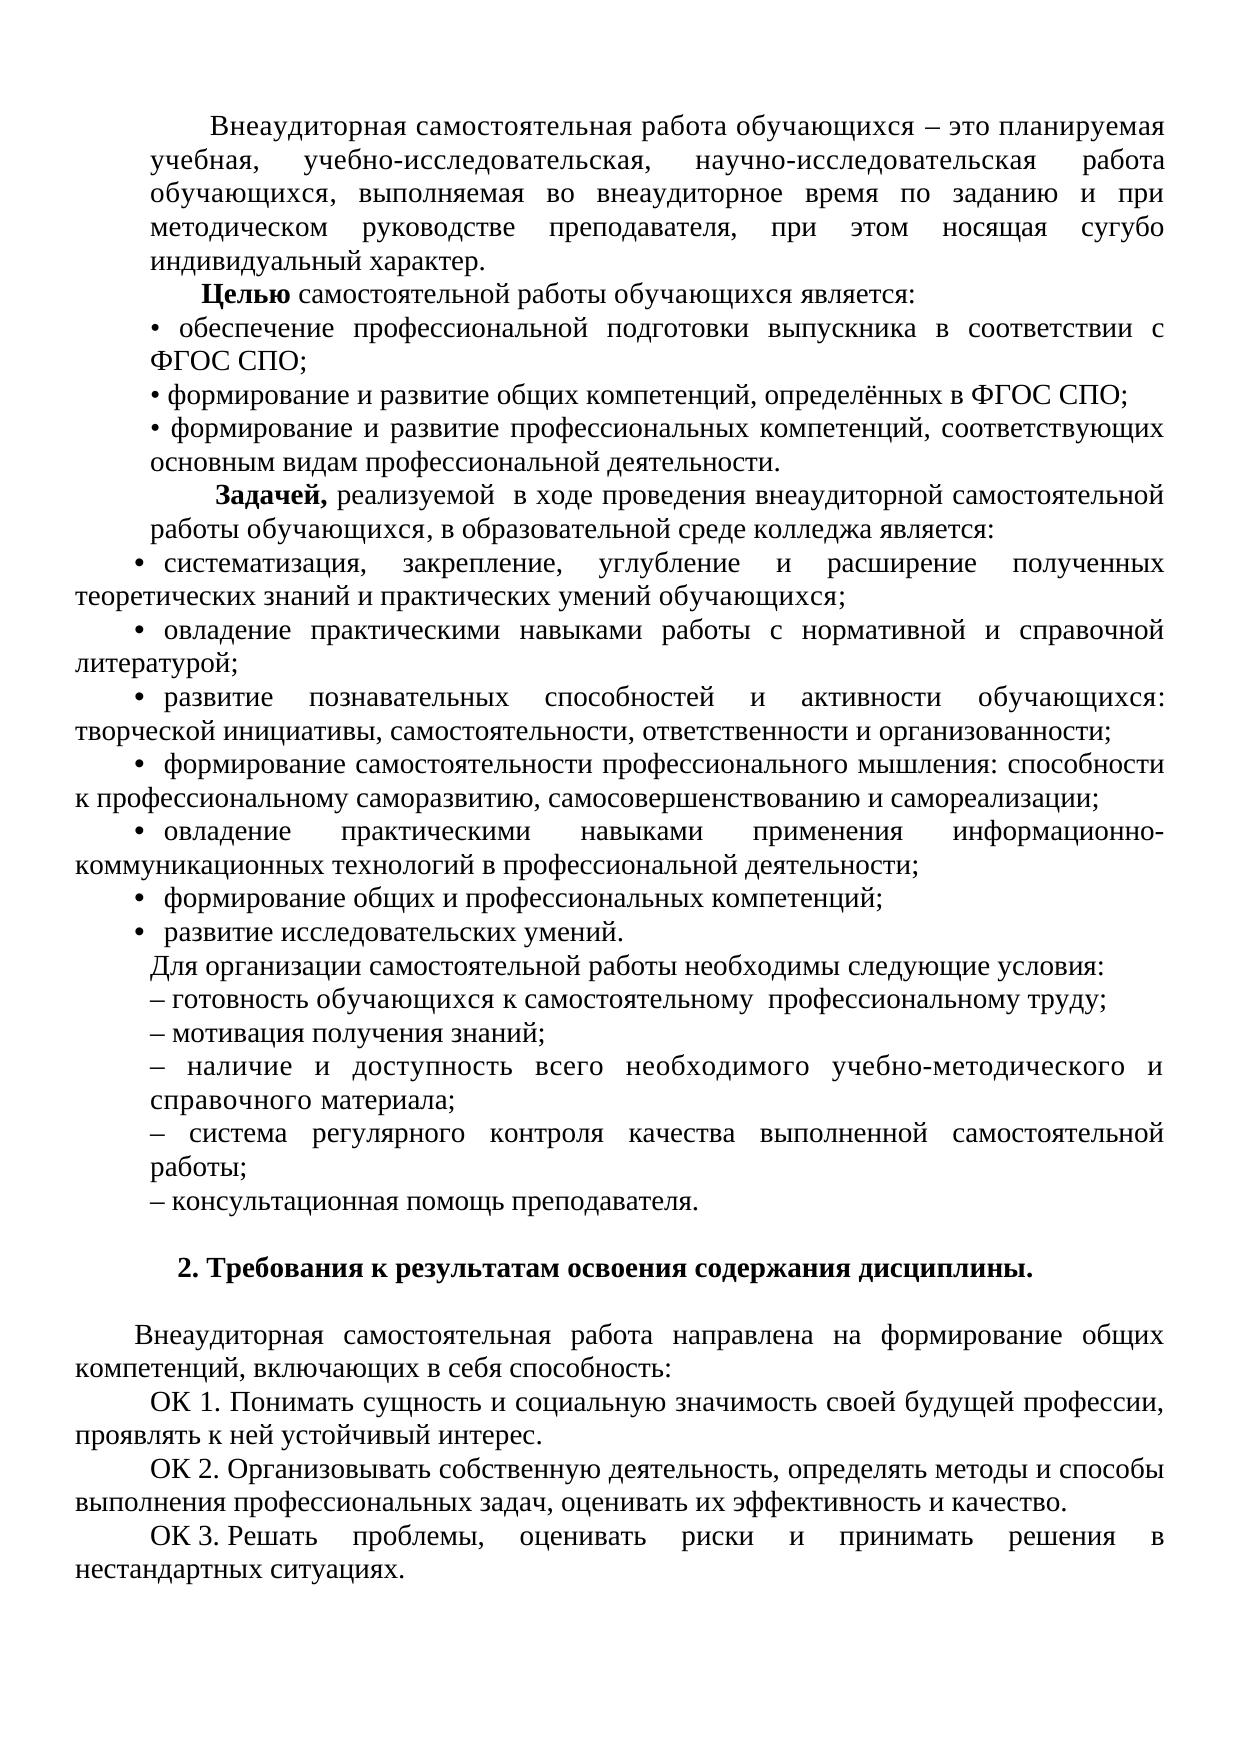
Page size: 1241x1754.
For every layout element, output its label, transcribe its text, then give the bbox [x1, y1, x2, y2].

text – наличие и доступность всего необходимого учебно-методического и справочного материала; [150, 1048, 1165, 1116]
list формирование самостоятельности профессионального мышления: способности к профессиональному саморазвитию, самосовершенствованию и самореализации; [75, 746, 1165, 813]
text Задачей, реализуемой в ходе проведения внеаудиторной самостоятельной работы обучающихся, в образовательной среде колледжа является: [150, 477, 1165, 544]
list формирование общих и профессиональных компетенций; [75, 881, 1165, 914]
text Внеаудиторная самостоятельная работа направлена на формирование общих компетенций, включающих в себя способность: [75, 1317, 1165, 1384]
list овладение практическими навыками работы с нормативной и справочной литературой; [75, 612, 1165, 679]
text – готовность обучающихся к самостоятельному профессиональному труду; [150, 981, 1165, 1015]
list развитие исследовательских умений. [75, 914, 1165, 948]
list развитие познавательных способностей и активности обучающихся: творческой инициативы, самостоятельности, ответственности и организованности; [75, 679, 1165, 746]
text • формирование и развитие профессиональных компетенций, соответствующих основным видам профессиональной деятельности. [150, 410, 1165, 477]
text ОК 1. Понимать сущность и социальную значимость своей будущей профессии, проявлять к ней устойчивый интерес. [75, 1384, 1165, 1451]
text • формирование и развитие общих компетенций, определённых в ФГОС СПО; [150, 377, 1165, 410]
text – мотивация получения знаний; [150, 1015, 1165, 1048]
text – система регулярного контроля качества выполненной самостоятельной работы; [150, 1116, 1165, 1183]
text ОК 2. Организовывать собственную деятельность, определять методы и способы выполнения профессиональных задач, оценивать их эффективность и качество. [75, 1451, 1165, 1518]
text 2. Требования к результатам освоения содержания дисциплины. [75, 1250, 1165, 1283]
list систематизация, закрепление, углубление и расширение полученных теоретических знаний и практических умений обучающихся; [75, 544, 1165, 612]
list овладение практическими навыками применения информационно-коммуникационных технологий в профессиональной деятельности; [75, 813, 1165, 881]
text – консультационная помощь преподавателя. [150, 1183, 1165, 1216]
text • обеспечение профессиональной подготовки выпускника в соответствии с ФГОС СПО; [150, 310, 1165, 377]
text Целью самостоятельной работы обучающихся является: [150, 276, 1165, 310]
text Для организации самостоятельной работы необходимы следующие условия: [75, 948, 1165, 981]
text Внеаудиторная самостоятельная работа обучающихся – это планируемая учебная, учебно-исследовательская, научно-исследовательская работа обучающихся, выполняемая во внеаудиторное время по заданию и при методическом руководстве преподавателя, при этом носящая сугубо индивидуальный характер. [150, 108, 1165, 276]
text ОК 3. Решать проблемы, оценивать риски и принимать решения в нестандартных ситуациях. [75, 1518, 1165, 1585]
